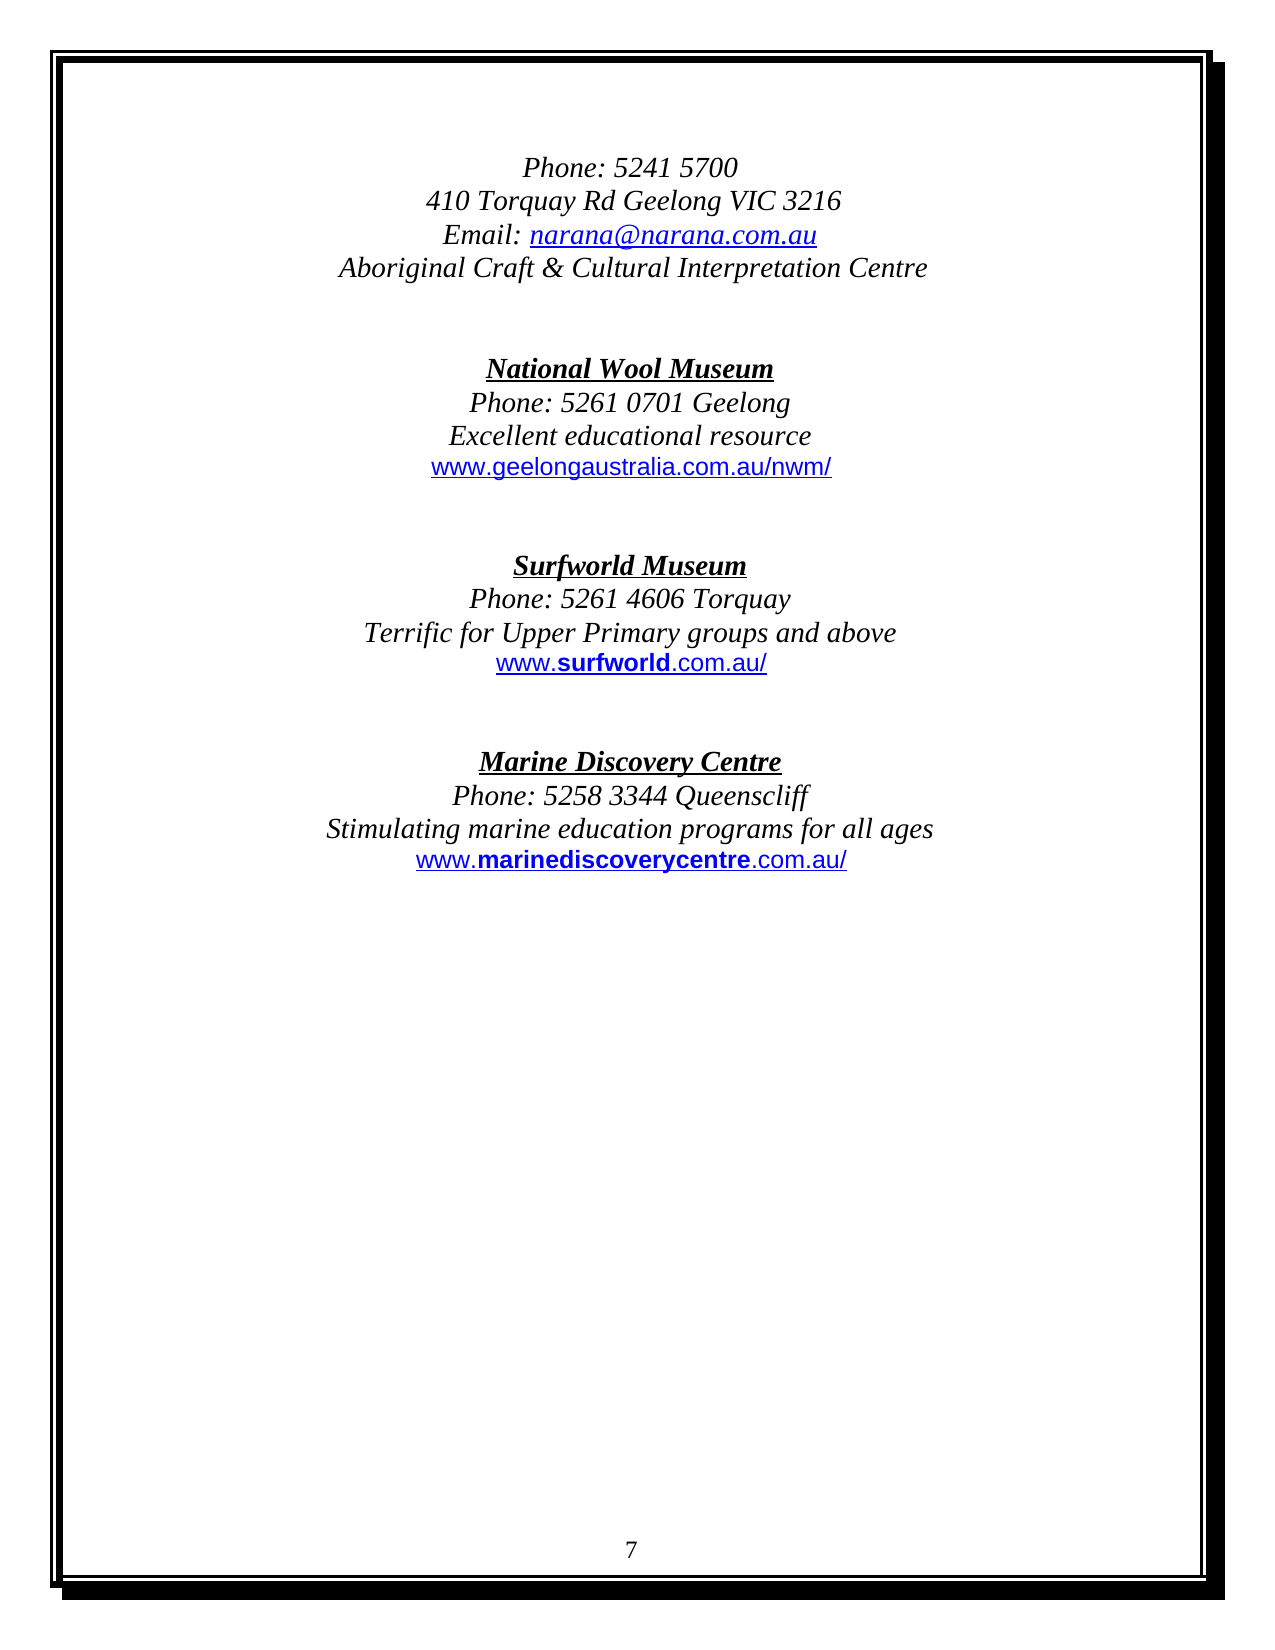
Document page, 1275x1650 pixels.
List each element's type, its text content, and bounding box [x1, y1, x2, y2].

text 410 Torquay Rd Geelong VIC 3216 [187, 183, 1075, 217]
text Excellent educational resource [187, 418, 1075, 452]
text Phone: 5261 4606 Torquay [187, 581, 1075, 615]
text Phone: 5241 5700 [187, 150, 1075, 183]
text Phone: 5261 0701 Geelong [187, 385, 1075, 418]
text Marine Discovery Centre [187, 744, 1075, 778]
text www.marinediscoverycentre.com.au/ [187, 845, 1075, 873]
text Aboriginal Craft & Cultural Interpretation Centre [187, 251, 1075, 284]
text www.surfworld.com.au/ [187, 648, 1075, 677]
text Surfworld Museum [187, 548, 1075, 581]
text Stimulating marine education programs for all ages [187, 811, 1075, 845]
text Terrific for Upper Primary groups and above [187, 615, 1075, 648]
text Phone: 5258 3344 Queenscliff [187, 778, 1075, 811]
text National Wool Museum [187, 351, 1075, 385]
text Email: narana@narana.com.au [187, 217, 1075, 251]
text www.geelongaustralia.com.au/nwm/ [187, 452, 1075, 481]
